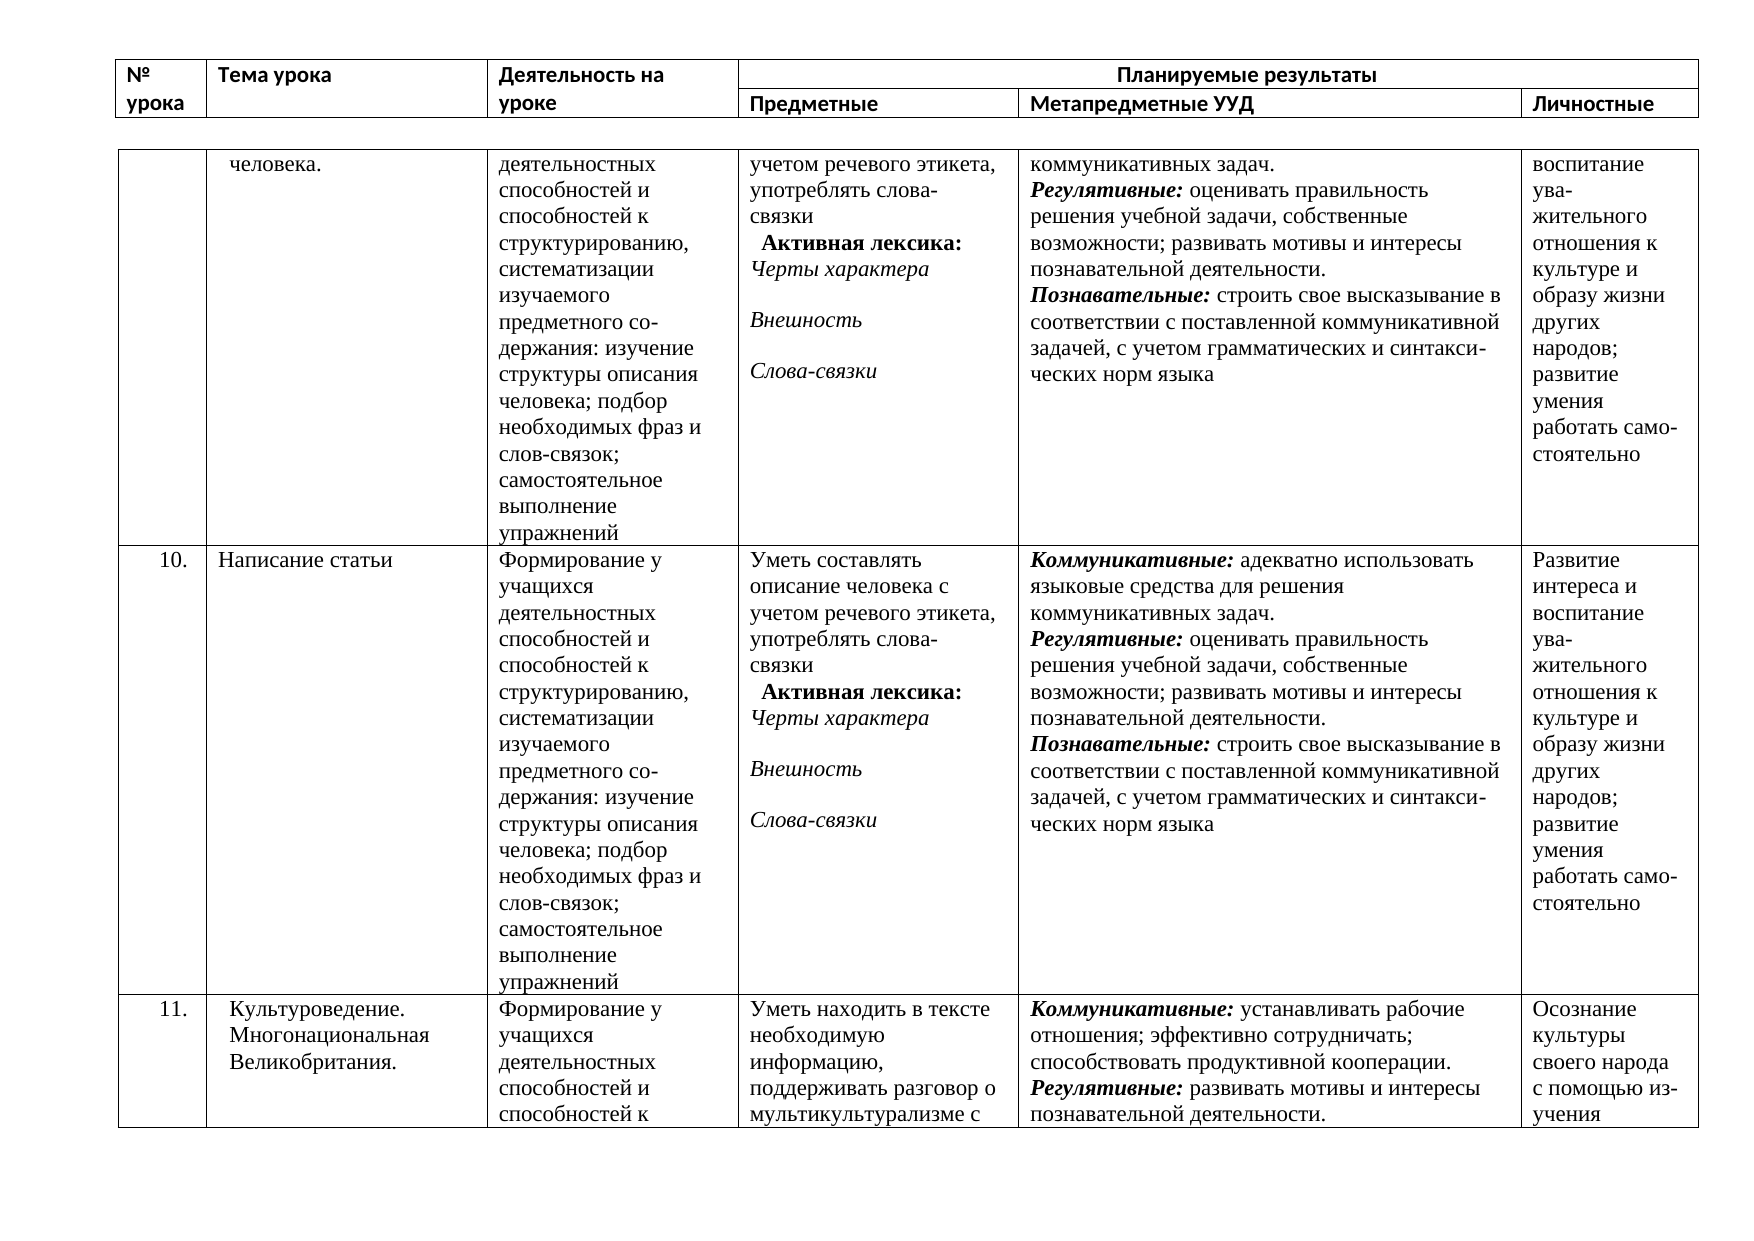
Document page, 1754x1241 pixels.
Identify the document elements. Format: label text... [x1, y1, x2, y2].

table_cell Написание статьи [207, 546, 487, 994]
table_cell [739, 150, 1018, 545]
table_cell [119, 546, 206, 994]
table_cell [1522, 995, 1698, 1127]
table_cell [1019, 995, 1521, 1127]
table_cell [1019, 150, 1521, 545]
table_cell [1522, 150, 1698, 545]
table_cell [488, 995, 738, 1127]
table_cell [739, 995, 1018, 1127]
table_cell Уметь составлять описание человека с учетом речевого этикета, употреблять слова-связки Активная лексика: Черты характера Внешность Слова-связки [739, 546, 1018, 994]
table_cell [119, 995, 206, 1127]
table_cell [488, 150, 738, 545]
table_cell Развитие интереса и воспитание уважительного отношения к культуре и образу жизни других народов; развитие умения работать самостоятельно [1522, 546, 1698, 994]
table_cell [207, 150, 487, 545]
table_cell [119, 150, 206, 545]
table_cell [207, 995, 487, 1127]
